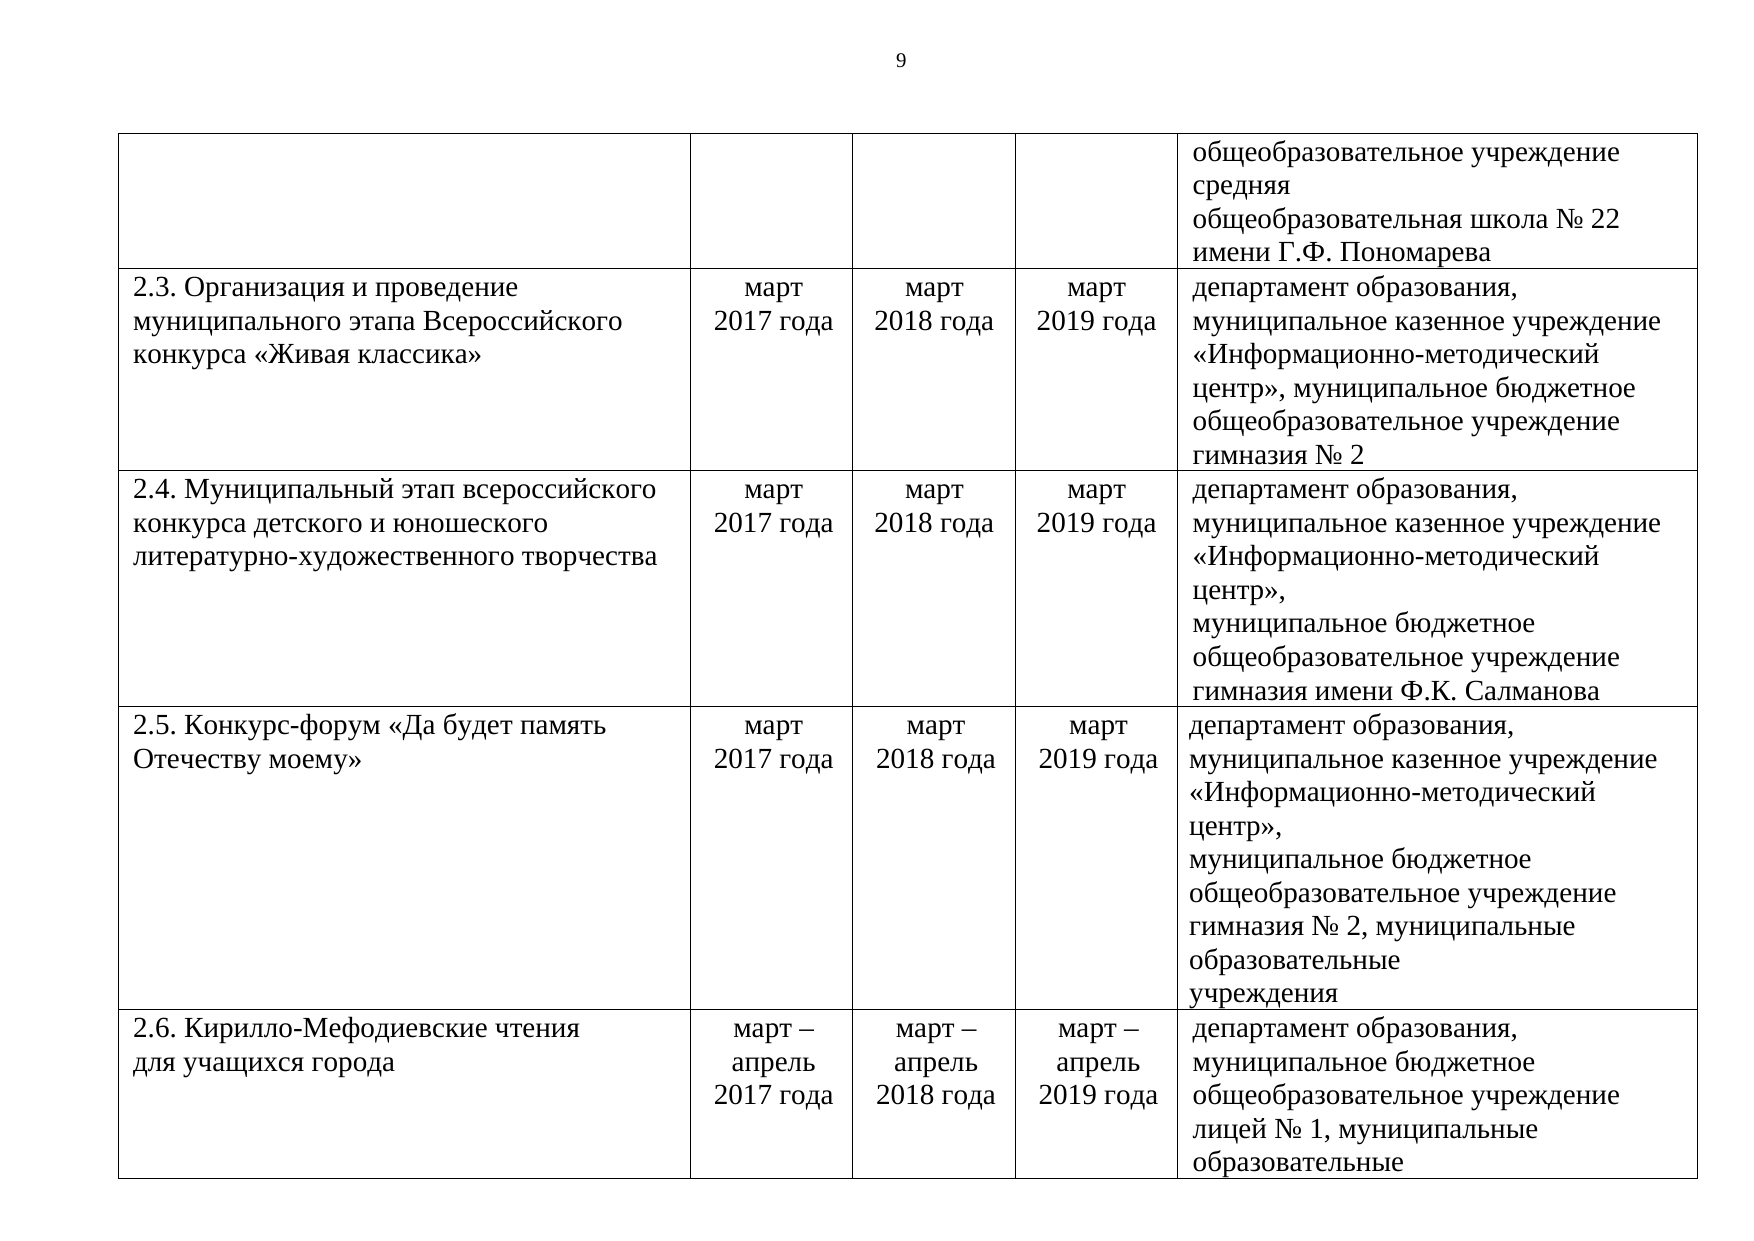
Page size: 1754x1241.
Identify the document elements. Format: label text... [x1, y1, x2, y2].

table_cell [119, 134, 690, 268]
table_cell март 2018 года [853, 269, 1015, 470]
table_cell март 2019 года [1016, 471, 1177, 706]
table_cell 2.4. Муниципальный этап всероссийского конкурса детского и юношеского литературно-художественного творчества [119, 471, 690, 706]
table_cell март 2017 года [691, 471, 852, 706]
table_cell департамент образования, муниципальное казенное учреждение «Информационно-методический центр», муниципальное бюджетное общеобразовательное учреждение гимназия имени Ф.К. Салманова [1178, 471, 1697, 706]
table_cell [119, 1010, 690, 1178]
table_cell март 2017 года [691, 269, 852, 470]
table_cell 2.5. Конкурс-форум «Да будет память Отечеству моему» [119, 707, 690, 1009]
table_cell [691, 1010, 852, 1178]
table_cell март 2018 года [853, 707, 1015, 1009]
table_cell март 2017 года [691, 707, 852, 1009]
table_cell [1178, 1010, 1697, 1178]
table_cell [1016, 1010, 1177, 1178]
table_cell март 2019 года [1016, 269, 1177, 470]
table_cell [691, 134, 852, 268]
table_cell март 2018 года [853, 471, 1015, 706]
table_cell департамент образования, муниципальное казенное учреждение «Информационно-методический центр», муниципальное бюджетное общеобразовательное учреждение гимназия № 2, муниципальные образовательные учреждения [1178, 707, 1697, 1009]
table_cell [1178, 134, 1697, 268]
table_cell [1016, 134, 1177, 268]
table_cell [853, 134, 1015, 268]
table_cell департамент образования, муниципальное казенное учреждение «Информационно-методический центр», муниципальное бюджетное общеобразовательное учреждение гимназия № 2 [1178, 269, 1697, 470]
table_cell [853, 1010, 1015, 1178]
table_cell 2.3. Организация и проведение муниципального этапа Всероссийского конкурса «Живая классика» [119, 269, 690, 470]
table_cell март 2019 года [1016, 707, 1177, 1009]
